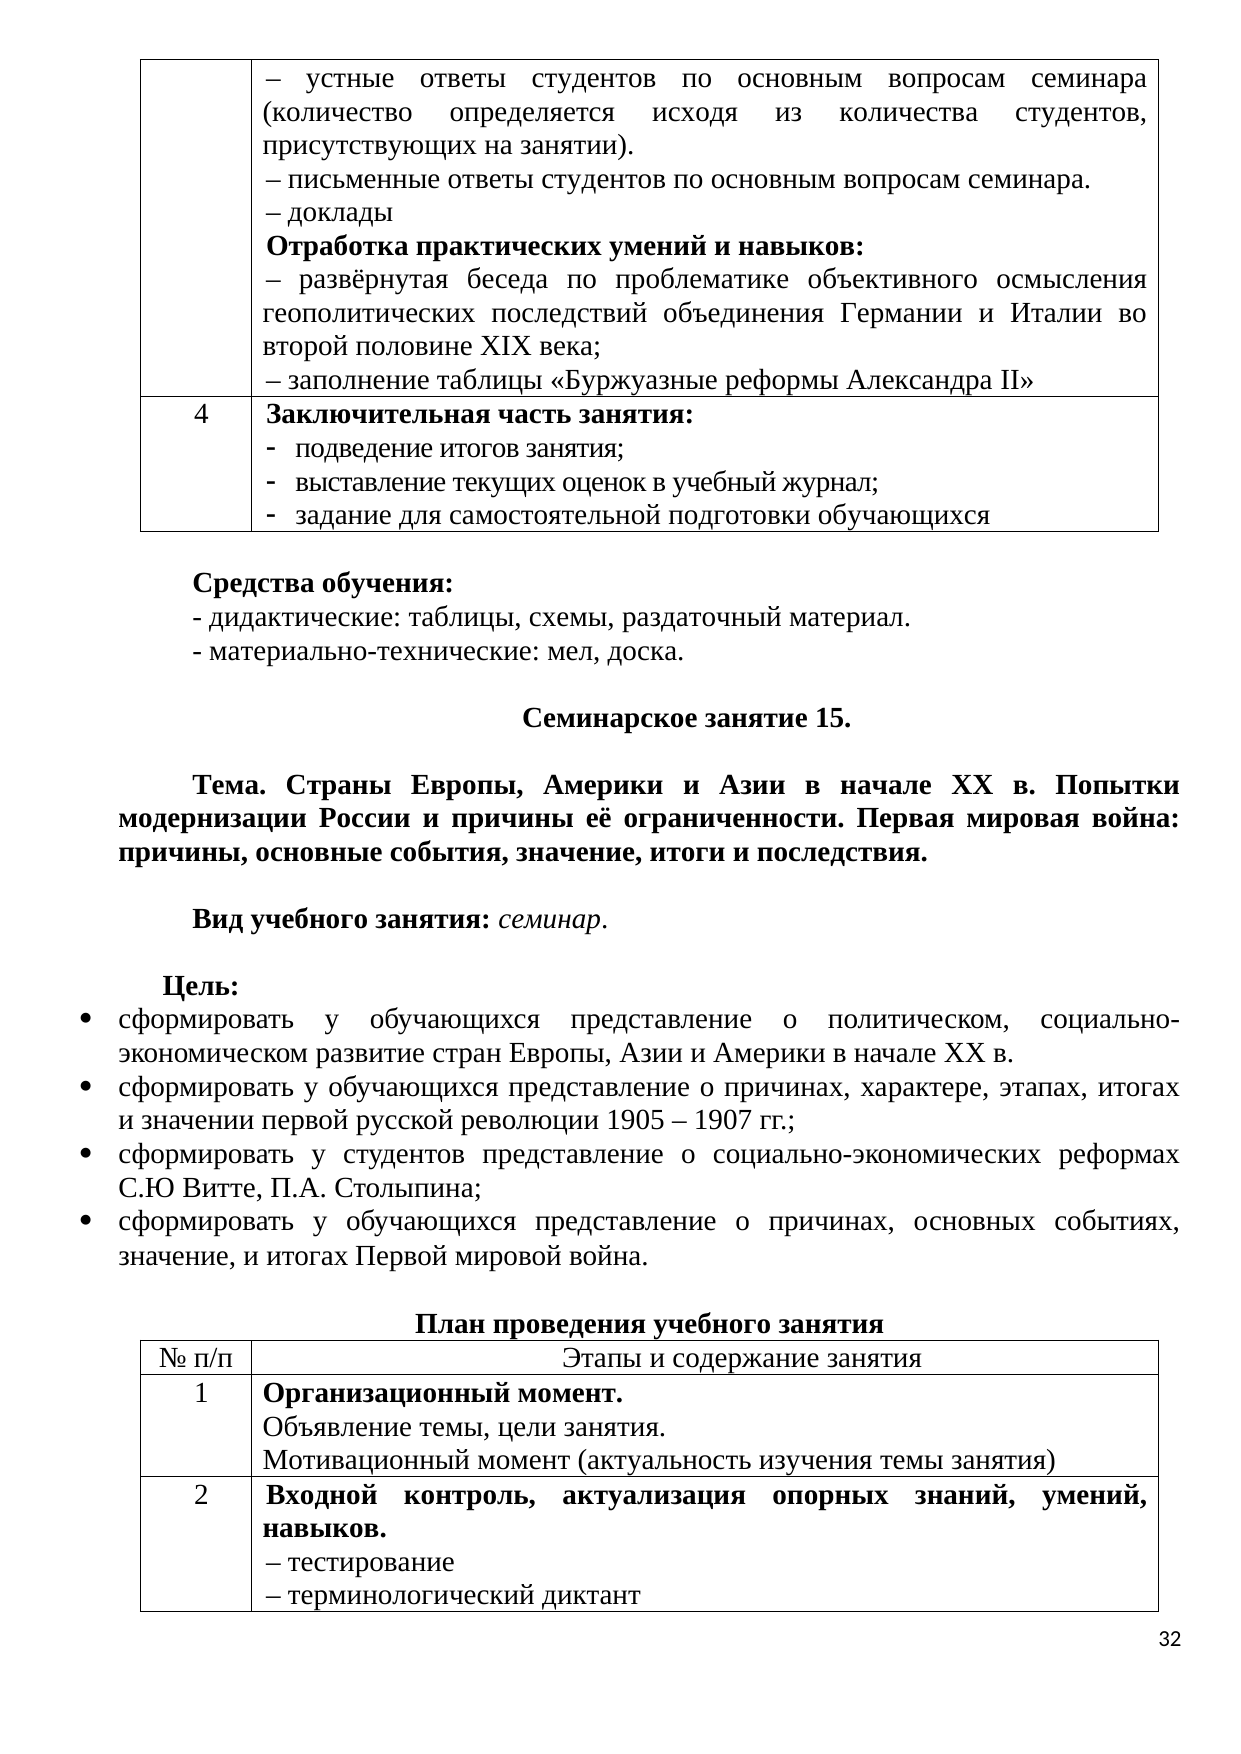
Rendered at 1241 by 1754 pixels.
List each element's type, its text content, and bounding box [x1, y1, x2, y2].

list сформировать у обучающихся представление о причинах, характере, этапах, итогах и значении первой русской революции 1905 – 1907 гг.; [81, 1069, 1181, 1136]
table_cell Заключительная часть занятия: подведение итогов занятия; выставление текущих оценок в учебный журнал; задание для самостоятельной подготовки обучающихся [252, 397, 1158, 531]
text Вид учебного занятия: семинар. [118, 901, 1181, 934]
table_cell 3 [141, 60, 251, 396]
table_header № п/п [141, 1341, 251, 1374]
table_header Этапы и содержание занятия [252, 1341, 1158, 1374]
list сформировать у студентов представление о социально-экономических реформах С.Ю Витте, П.А. Столыпина; [81, 1136, 1181, 1203]
list сформировать у обучающихся представление о политическом, социально-экономическом развитие стран Европы, Азии и Америки в начале ХХ в. [81, 1002, 1181, 1069]
text План проведения учебного занятия [118, 1306, 1181, 1339]
text Тема. Страны Европы, Америки и Азии в начале ХХ в. Попытки модернизации России и причины её ограниченности. Первая мировая война: причины, основные события, значение, итоги и последствия. [118, 767, 1181, 867]
text Цель: [118, 968, 1181, 1002]
list сформировать у обучающихся представление о причинах, основных событиях, значение, и итогах Первой мировой война. [81, 1203, 1181, 1272]
table_cell 2 [141, 1477, 251, 1611]
table_cell 1 [141, 1375, 251, 1476]
table_cell 4 [141, 397, 251, 531]
table_cell Организационный момент. Объявление темы, цели занятия. Мотивационный момент (актуальность изучения темы занятия) [252, 1375, 1158, 1476]
text - дидактические: таблицы, схемы, раздаточный материал. [118, 599, 1181, 633]
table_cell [252, 60, 1158, 396]
text - материально-технические: мел, доска. [118, 633, 1181, 666]
text Средства обучения: [118, 566, 1181, 599]
text Семинарское занятие 15. [118, 700, 1181, 733]
table_cell Входной контроль, актуализация опорных знаний, умений, навыков. – тестирование – терминологический диктант [252, 1477, 1158, 1611]
